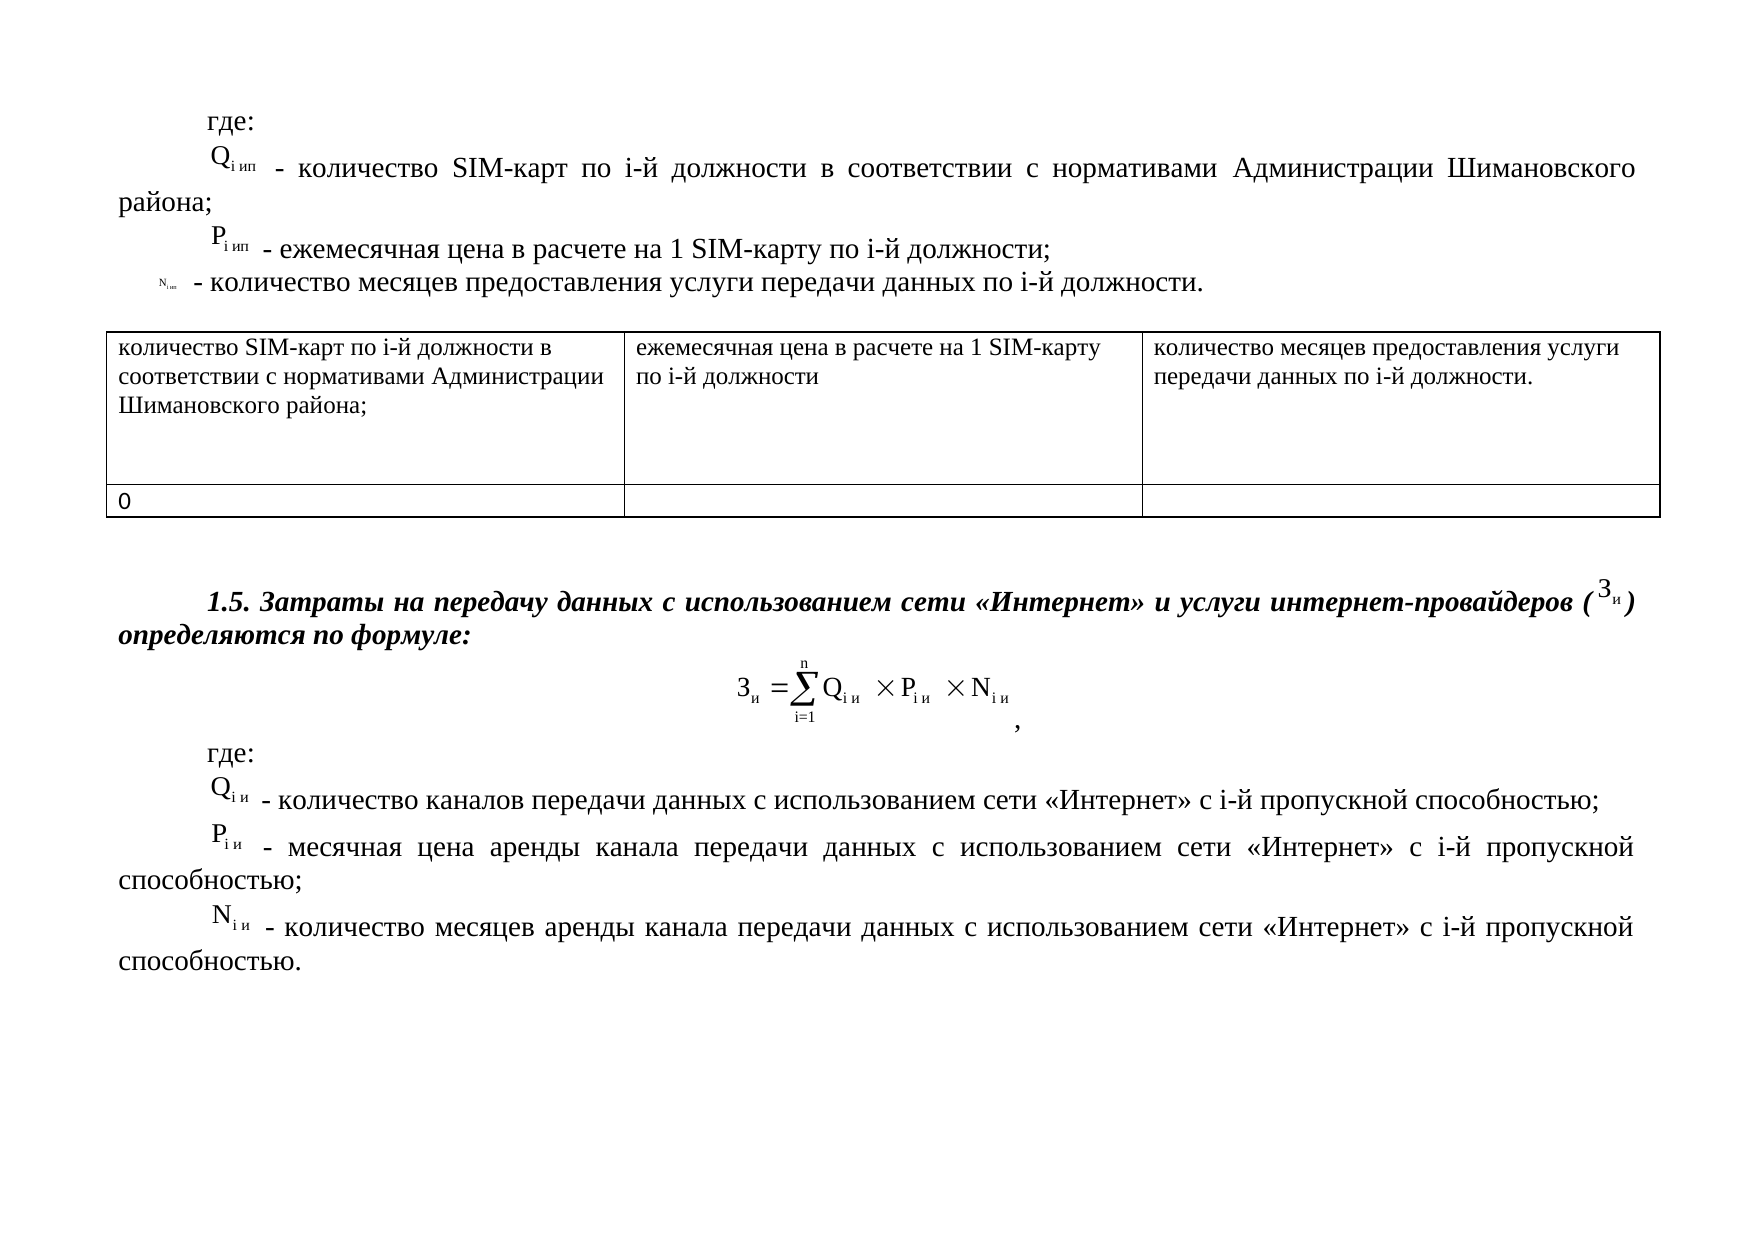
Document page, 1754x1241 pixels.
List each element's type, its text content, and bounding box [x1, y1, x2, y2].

table_header количество SIM-карт по i-й должности в соответствии с нормативами Администрации Шимановского района; [107, 333, 624, 484]
text - ежемесячная цена в расчете на 1 SIM-карту по i-й должности; [118, 217, 1636, 264]
table_cell 0 [107, 485, 624, 516]
list - количество месяцев предоставления услуги передачи данных по i-й должности. [156, 264, 1636, 298]
text - количество месяцев аренды канала передачи данных с использованием сети «Интернет» с i-й пропускной способностью. [118, 896, 1636, 976]
text - количество SIM-карт по i-й должности в соответствии с нормативами Администрации Шимановского района; [118, 137, 1636, 217]
table_cell [625, 485, 1142, 516]
text , [118, 651, 1636, 735]
text где: [118, 735, 1636, 769]
text 1.5. Затраты на передачу данных с использованием сети «Интернет» и услуги интернет-провайдеров () определяются по формуле: [118, 570, 1636, 651]
text - количество каналов передачи данных с использованием сети «Интернет» с i-й пропускной способностью; [118, 769, 1636, 816]
table_header количество месяцев предоставления услуги передачи данных по i-й должности. [1143, 333, 1659, 484]
text - месячная цена аренды канала передачи данных с использованием сети «Интернет» с i-й пропускной способностью; [118, 816, 1636, 896]
table_header ежемесячная цена в расчете на 1 SIM-карту по i-й должности [625, 333, 1142, 484]
text где: [118, 103, 1636, 137]
table_cell [1143, 485, 1659, 516]
